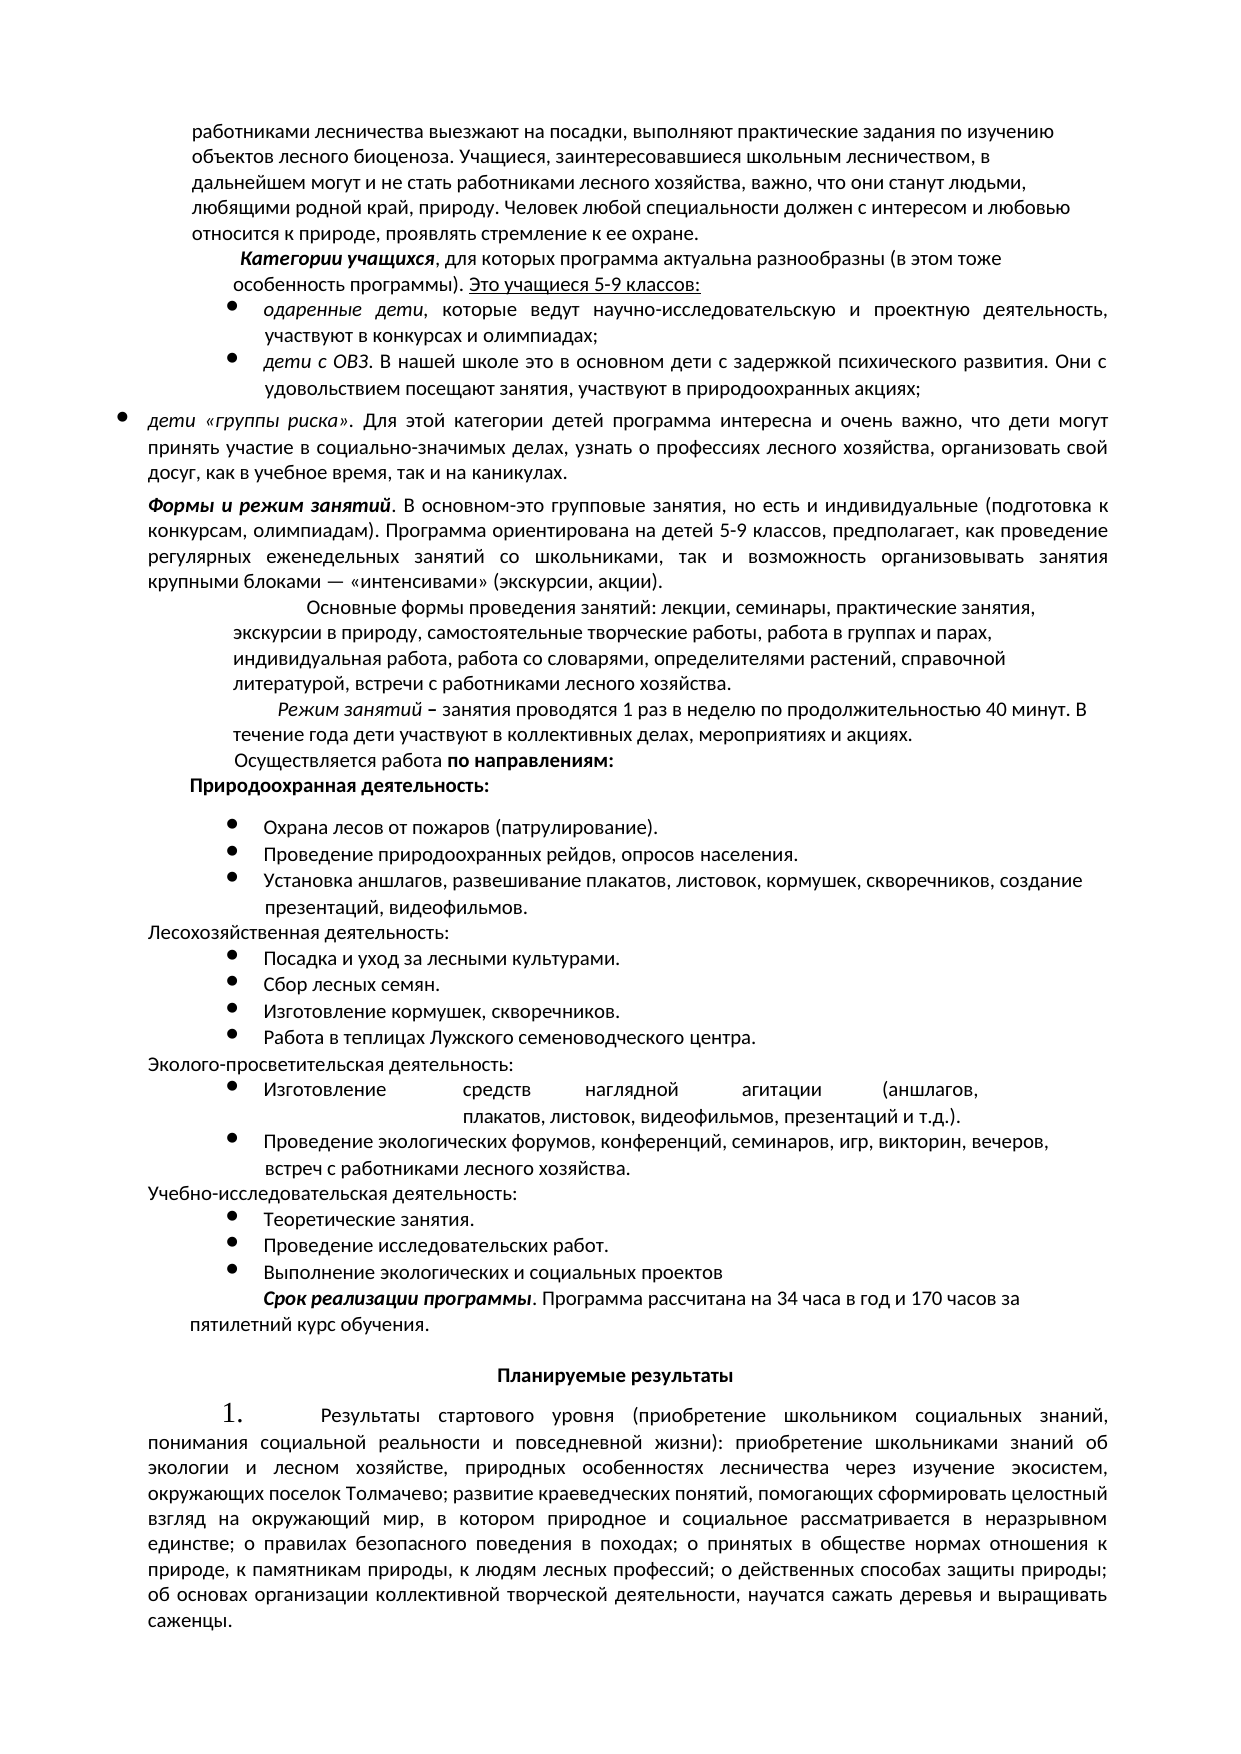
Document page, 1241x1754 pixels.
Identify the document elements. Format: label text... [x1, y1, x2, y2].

text Категории учащихся, для которых программа актуальна разнообразны (в этом тоже особенность программы). Это учащиеся 5-9 классов: [233, 245, 1109, 296]
list Изготовление средств наглядной агитации (аншлагов, плакатов, листовок, видеофильмов, презентаций и т.д.). [227, 1076, 1109, 1128]
list дети с ОВЗ. В нашей школе это в основном дети с задержкой психического развития. Они с удовольствием посещают занятия, участвуют в природоохранных акциях; [227, 348, 1109, 400]
list одаренные дети, которые ведут научно-исследовательскую и проектную деятельность, участвуют в конкурсах и олимпиадах; [227, 296, 1109, 348]
subtitle Учебно-исследовательская деятельность: [148, 1180, 1152, 1206]
list Работа в теплицах Лужского семеноводческого центра. [227, 1024, 1152, 1051]
text Основные формы проведения занятий: лекции, семинары, практические занятия, экскурсии в природу, самостоятельные творческие работы, работа в группах и парах, индивидуальная работа, работа со словарями, определителями растений, справочной литературой, встречи с работниками лесного хозяйства. [233, 594, 1109, 696]
list Изготовление кормушек, скворечников. [227, 998, 1152, 1024]
list Выполнение экологических и социальных проектов [227, 1259, 1152, 1286]
list Проведение исследовательских работ. [227, 1232, 1152, 1259]
list Установка аншлагов, развешивание плакатов, листовок, кормушек, скворечников, создание презентаций, видеофильмов. [227, 867, 1109, 919]
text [192, 118, 1107, 245]
list Теоретические занятия. [227, 1206, 1152, 1232]
list Формы и режим занятий. В основном-это групповые занятия, но есть и индивидуальные (подготовка к конкурсам, олимпиадам). Программа ориентирована на детей 5-9 классов, предполагает, как проведение регулярных еженедельных занятий со школьниками, так и возможность организовывать занятия крупными блоками — «интенсивами» (экскурсии, акции). [148, 492, 1109, 594]
list Результаты стартового уровня (приобретение школьником социальных знаний, понимания социальной реальности и повседневной жизни): приобретение школьниками знаний об экологии и лесном хозяйстве, природных особенностях лесничества через изучение экосистем, окружающих поселок Толмачево; развитие краеведческих понятий, помогающих сформировать целостный взгляд на окружающий мир, в котором природное и социальное рассматривается в неразрывном единстве; о правилах безопасного поведения в походах; о принятых в обществе нормах отношения к природе, к памятникам природы, к людям лесных профессий; о действенных способах защиты природы; об основах организации коллективной творческой деятельности, научатся сажать деревья и выращивать саженцы. [148, 1395, 1109, 1632]
list Проведение природоохранных рейдов, опросов населения. [227, 841, 1152, 867]
list Проведение экологических форумов, конференций, семинаров, игр, викторин, вечеров, встреч с работниками лесного хозяйства. [227, 1128, 1108, 1180]
text Режим занятий – занятия проводятся 1 раз в неделю по продолжительностью 40 минут. В течение года дети участвуют в коллективных делах, мероприятиях и акциях. [233, 696, 1109, 747]
subtitle Планируемые результаты [497, 1362, 1152, 1388]
subtitle Эколого-просветительская деятельность: [148, 1051, 1152, 1076]
subtitle Лесохозяйственная деятельность: [148, 919, 1152, 945]
text Срок реализации программы. Программа рассчитана на 34 часа в год и 170 часов за пятилетний курс обучения. [189, 1286, 1111, 1336]
list дети «группы риска». Для этой категории детей программа интересна и очень важно, что дети могут принять участие в социально-значимых делах, узнать о профессиях лесного хозяйства, организовать свой досуг, как в учебное время, так и на каникулах. [117, 407, 1109, 485]
list Охрана лесов от пожаров (патрулирование). [227, 814, 1152, 841]
list Посадка и уход за лесными культурами. [227, 945, 1152, 971]
text Осуществляется работа по направлениям: Природоохранная деятельность: [189, 747, 723, 798]
list Сбор лесных семян. [227, 971, 1152, 998]
